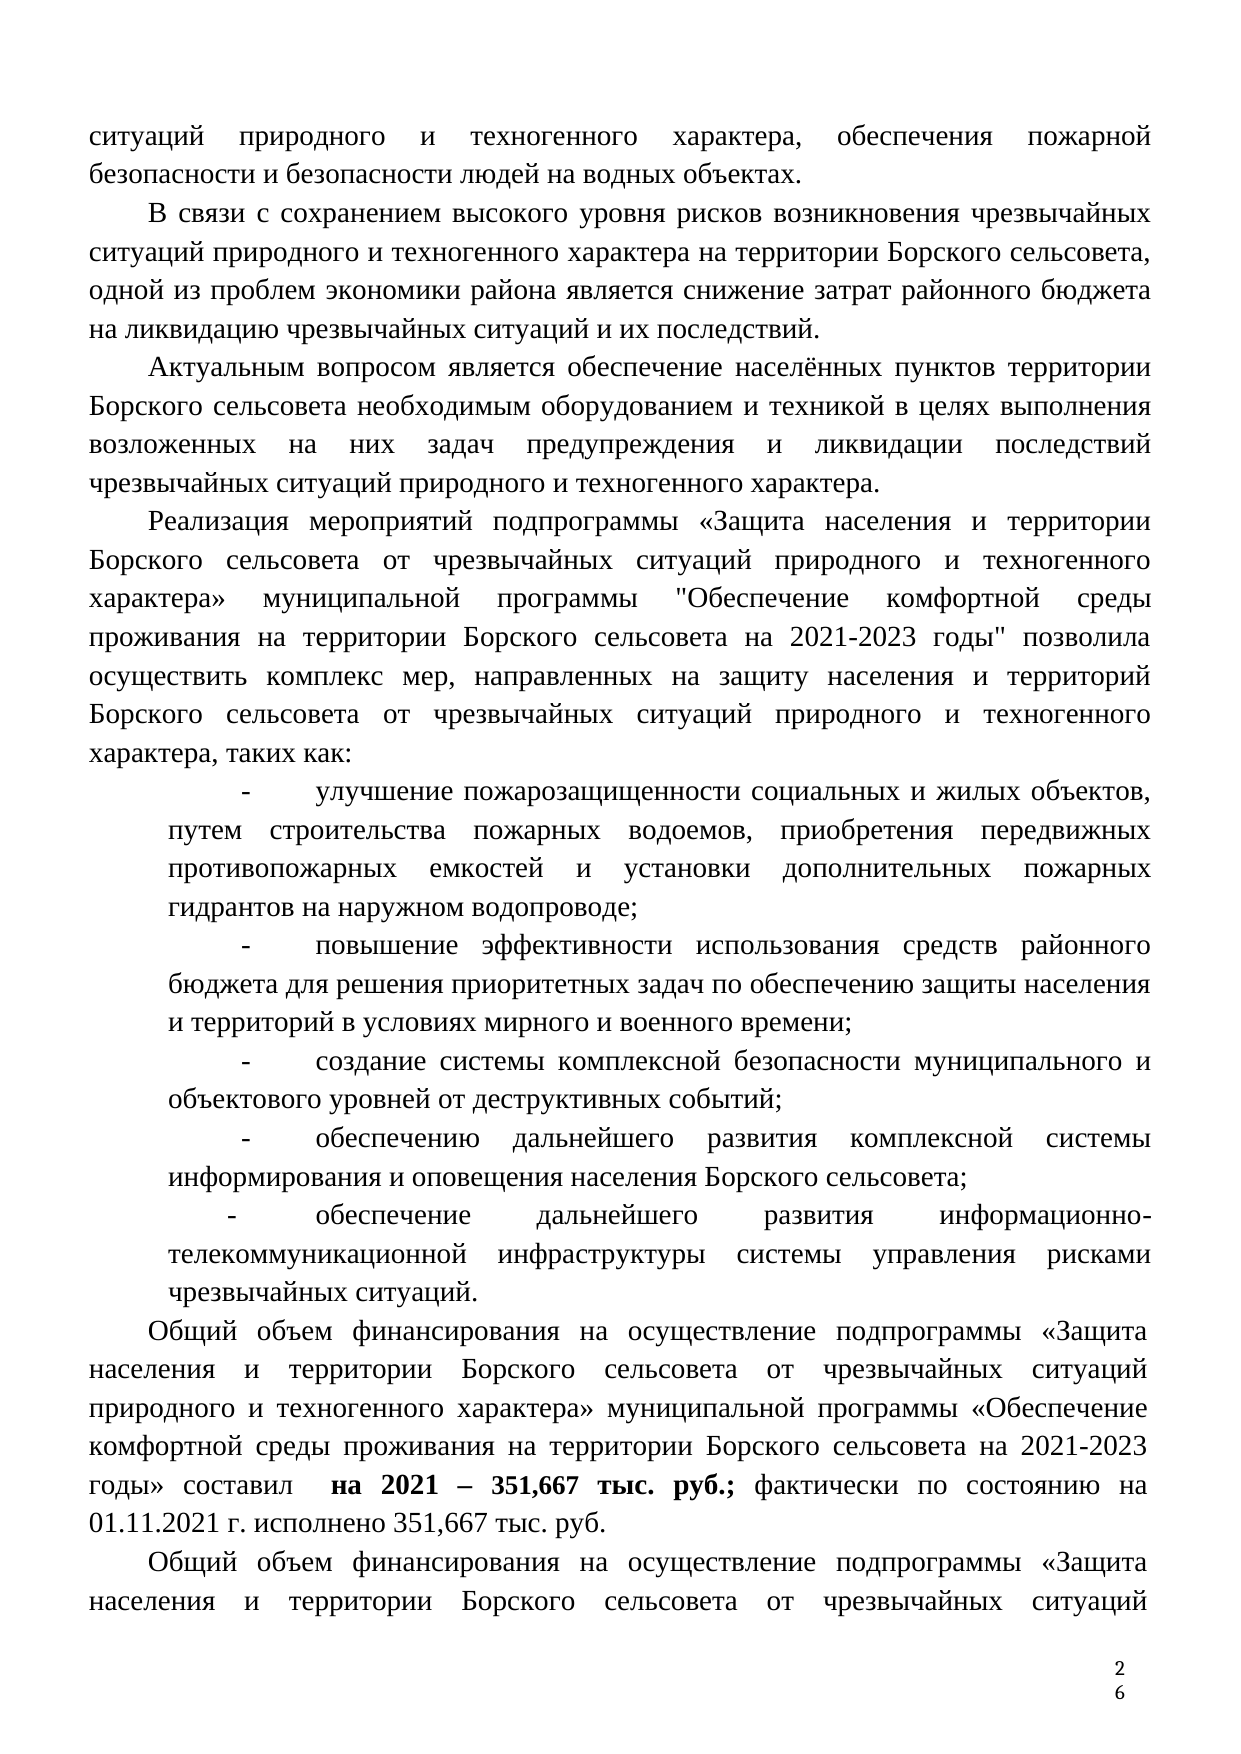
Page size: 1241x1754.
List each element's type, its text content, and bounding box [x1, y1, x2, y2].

list улучшение пожарозащищенности социальных и жилых объектов, путем строительства пожарных водоемов, приобретения передвижных противопожарных емкостей и установки дополнительных пожарных гидрантов на наружном водопроводе; [168, 773, 1152, 922]
text Актуальным вопросом является обеспечение населённых пунктов территории Борского сельсовета необходимым оборудованием и техникой в целях выполнения возложенных на них задач предупреждения и ликвидации последствий чрезвычайных ситуаций природного и техногенного характера. [89, 349, 1152, 498]
list обеспечению дальнейшего развития комплексной системы информирования и оповещения населения Борского сельсовета; [168, 1120, 1152, 1192]
list повышение эффективности использования средств районного бюджета для решения приоритетных задач по обеспечению защиты населения и территорий в условиях мирного и военного времени; [168, 927, 1152, 1038]
list создание системы комплексной безопасности муниципального и объектового уровней от деструктивных событий; [168, 1043, 1152, 1115]
list обеспечение дальнейшего развития информационнотелекоммуникационной инфраструктуры системы управления рисками чрезвычайных ситуаций. [168, 1197, 1152, 1308]
text Реализация мероприятий подпрограммы «Защита населения и территории Борского сельсовета от чрезвычайных ситуаций природного и техногенного характера» муниципальной программы "Обеспечение комфортной среды проживания на территории Борского сельсовета на 2021-2023 годы" позволила осуществить комплекс мер, направленных на защиту населения и территорий Борского сельсовета от чрезвычайных ситуаций природного и техногенного характера, таких как: [89, 503, 1152, 768]
text Общий объем финансирования на осуществление подпрограммы «Защита населения и территории Борского сельсовета от чрезвычайных ситуаций природного и техногенного характера» муниципальной программы «Обеспечение комфортной среды проживания на территории Борского сельсовета на 2021-2023 годы» составил на 2021 – 351,667 тыс. руб.; фактически по состоянию на 01.11.2021 г. исполнено 351,667 тыс. руб. [89, 1313, 1148, 1539]
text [89, 1544, 1148, 1616]
text В связи с сохранением высокого уровня рисков возникновения чрезвычайных ситуаций природного и техногенного характера на территории Борского сельсовета, одной из проблем экономики района является снижение затрат районного бюджета на ликвидацию чрезвычайных ситуаций и их последствий. [89, 195, 1152, 344]
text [89, 118, 1152, 190]
